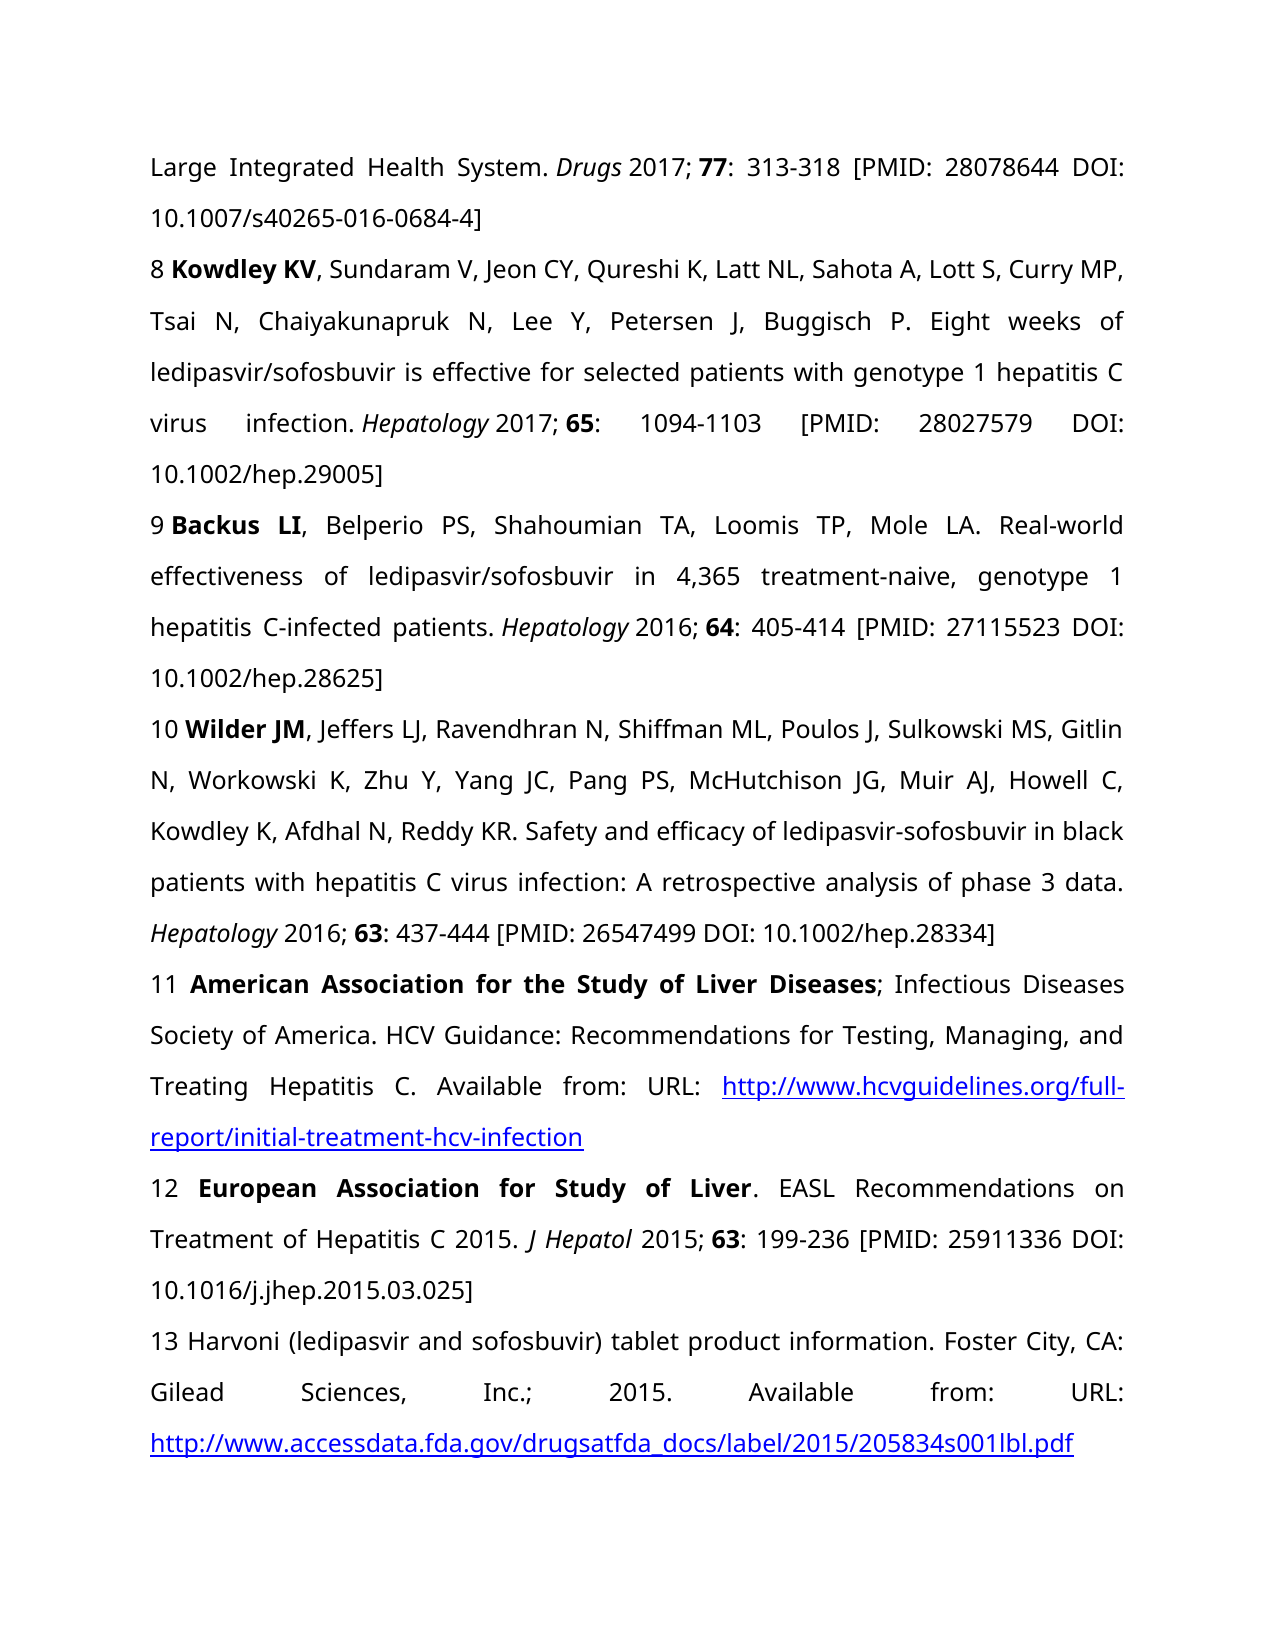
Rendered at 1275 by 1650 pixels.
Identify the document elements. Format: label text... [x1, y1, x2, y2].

text 11 American association for the study of liver diseases; Infectious Diseases Society of America. HCV Guidance: Recommendations for Testing, Managing, and Treating Hepatitis C. Available from: URL: http://www.hcvguidelines.org/full-report/initial-treatment-hcv-infection [150, 967, 1125, 1154]
text 9 Backus LI, Belperio PS, Shahoumian TA, Loomis TP, Mole LA. Real-world effectiveness of ledipasvir/sofosbuvir in 4,365 treatment-naive, genotype 1 hepatitis C-infected patients. Hepatology 2016; 64: 405-414 [PMID: 27115523 DOI: 10.1002/hep.28625] [150, 507, 1125, 694]
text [150, 150, 1125, 235]
text 10 Wilder JM, Jeffers LJ, Ravendhran N, Shiffman ML, Poulos J, Sulkowski MS, Gitlin N, Workowski K, Zhu Y, Yang JC, Pang PS, McHutchison JG, Muir AJ, Howell C, Kowdley K, Afdhal N, Reddy KR. Safety and efficacy of ledipasvir-sofosbuvir in black patients with hepatitis C virus infection: A retrospective analysis of phase 3 data. Hepatology 2016; 63: 437-444 [PMID: 26547499 DOI: 10.1002/hep.28334] [150, 711, 1125, 950]
text 12 European Association for Study of Liver. EASL Recommendations on Treatment of Hepatitis C 2015. J Hepatol 2015; 63: 199-236 [PMID: 25911336 DOI: 10.1016/j.jhep.2015.03.025] [150, 1171, 1125, 1307]
text 13 Harvoni (ledipasvir and sofosbuvir) tablet product information. Foster City, CA: Gilead Sciences, Inc.; 2015. Available from: URL: http://www.accessdata.fda.gov/drugsatfda_docs/label/2015/205834s001lbl.pdf [150, 1324, 1125, 1460]
text 8 Kowdley KV, Sundaram V, Jeon CY, Qureshi K, Latt NL, Sahota A, Lott S, Curry MP, Tsai N, Chaiyakunapruk N, Lee Y, Petersen J, Buggisch P. Eight weeks of ledipasvir/sofosbuvir is effective for selected patients with genotype 1 hepatitis C virus infection. Hepatology 2017; 65: 1094-1103 [PMID: 28027579 DOI: 10.1002/hep.29005] [150, 252, 1125, 490]
